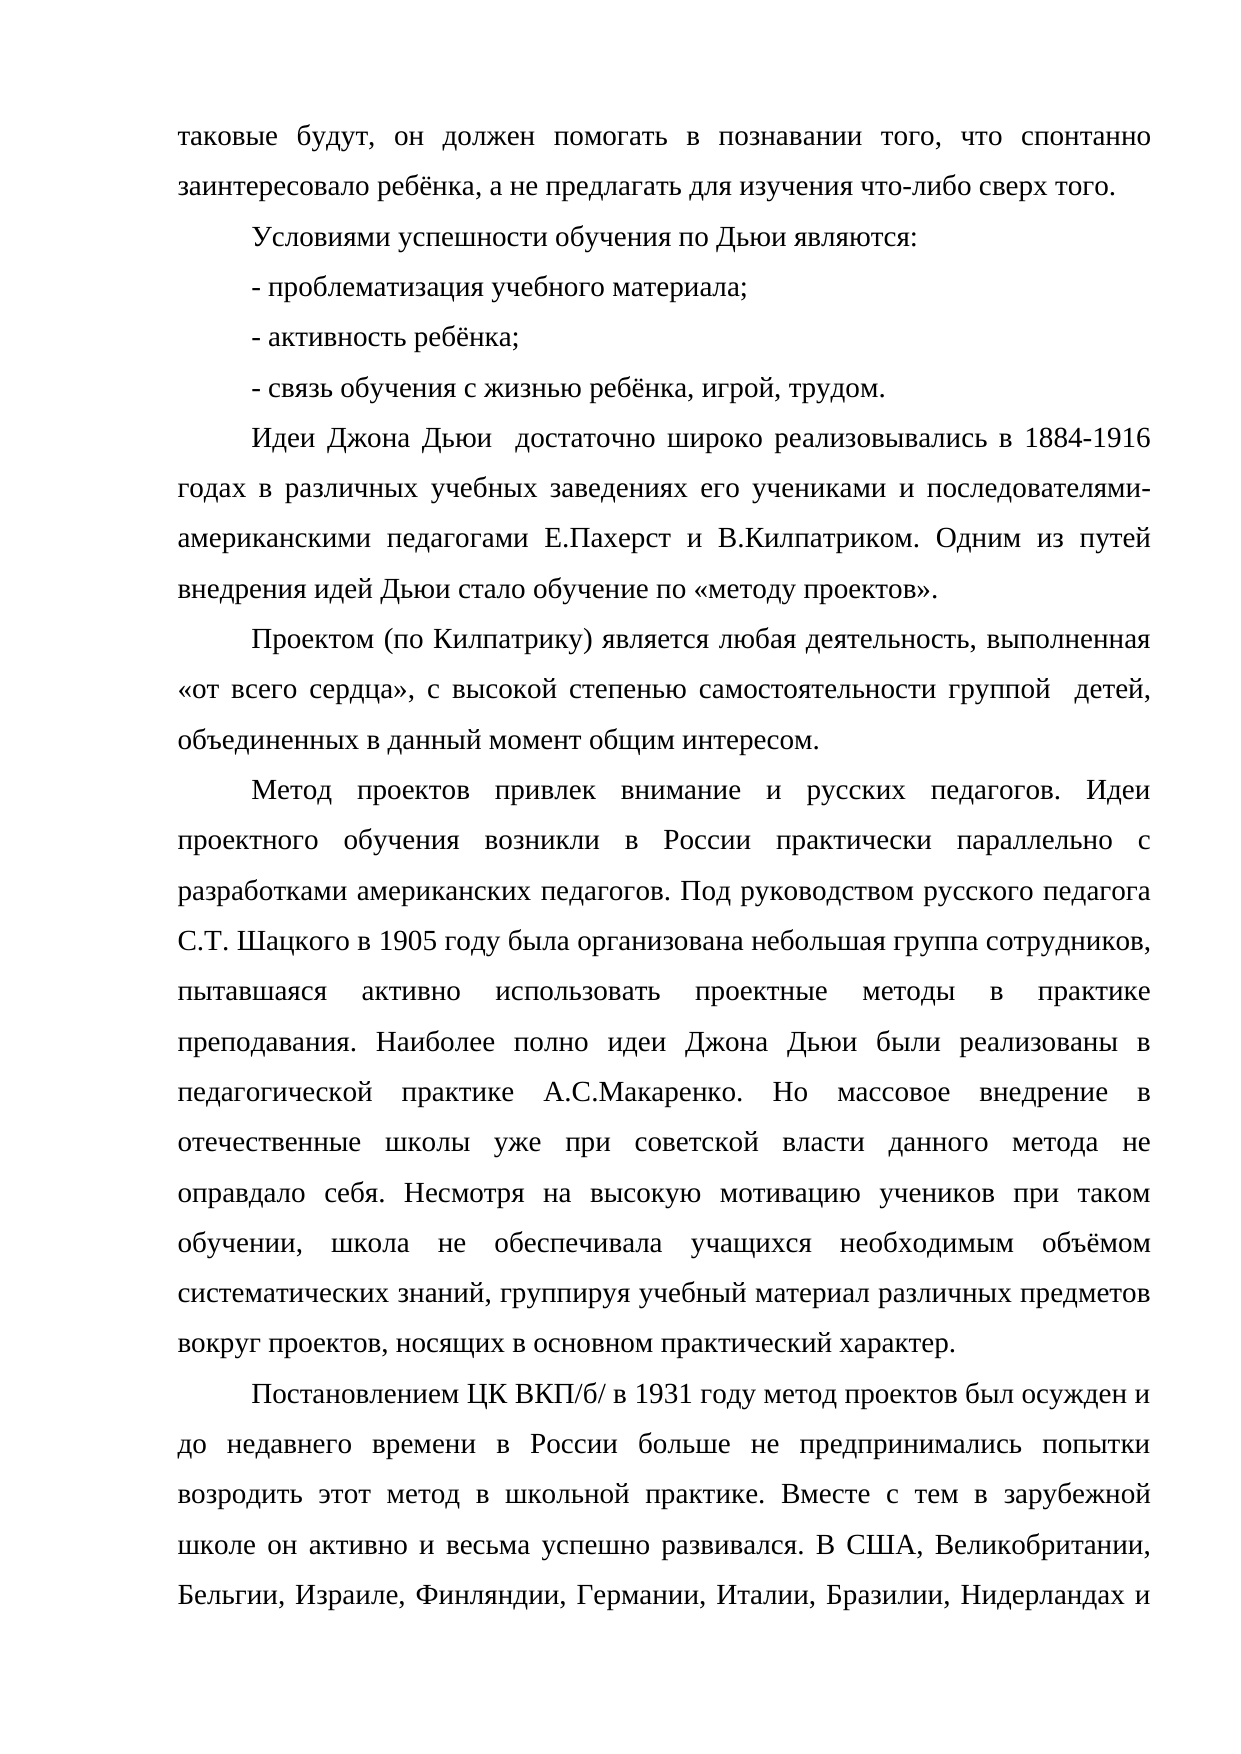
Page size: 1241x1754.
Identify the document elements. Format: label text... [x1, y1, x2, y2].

text Идеи Джона Дьюи достаточно широко реализовывались в 1884-1916 годах в различных учебных заведениях его учениками и последователями- американскими педагогами Е.Пахерст и В.Килпатриком. Одним из путей внедрения идей Дьюи стало обучение по «методу проектов». [177, 420, 1152, 604]
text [177, 118, 1152, 202]
text - активность ребёнка; [177, 319, 1152, 353]
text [177, 1376, 1152, 1611]
text Метод проектов привлек внимание и русских педагогов. Идеи проектного обучения возникли в России практически параллельно с разработками американских педагогов. Под руководством русского педагога С.Т. Шацкого в 1905 году была организована небольшая группа сотрудников, пытавшаяся активно использовать проектные методы в практике преподавания. Наиболее полно идеи Джона Дьюи были реализованы в педагогической практике А.С.Макаренко. Но массовое внедрение в отечественные школы уже при советской власти данного метода не оправдало себя. Несмотря на высокую мотивацию учеников при таком обучении, школа не обеспечивала учащихся необходимым объёмом систематических знаний, группируя учебный материал различных предметов вокруг проектов, носящих в основном практический характер. [177, 772, 1152, 1359]
text Условиями успешности обучения по Дьюи являются: [177, 219, 1152, 252]
text Проектом (по Килпатрику) является любая деятельность, выполненная «от всего сердца», с высокой степенью самостоятельности группой детей, объединенных в данный момент общим интересом. [177, 621, 1152, 755]
text - проблематизация учебного материала; [177, 269, 1152, 303]
text - связь обучения с жизнью ребёнка, игрой, трудом. [177, 370, 1152, 403]
